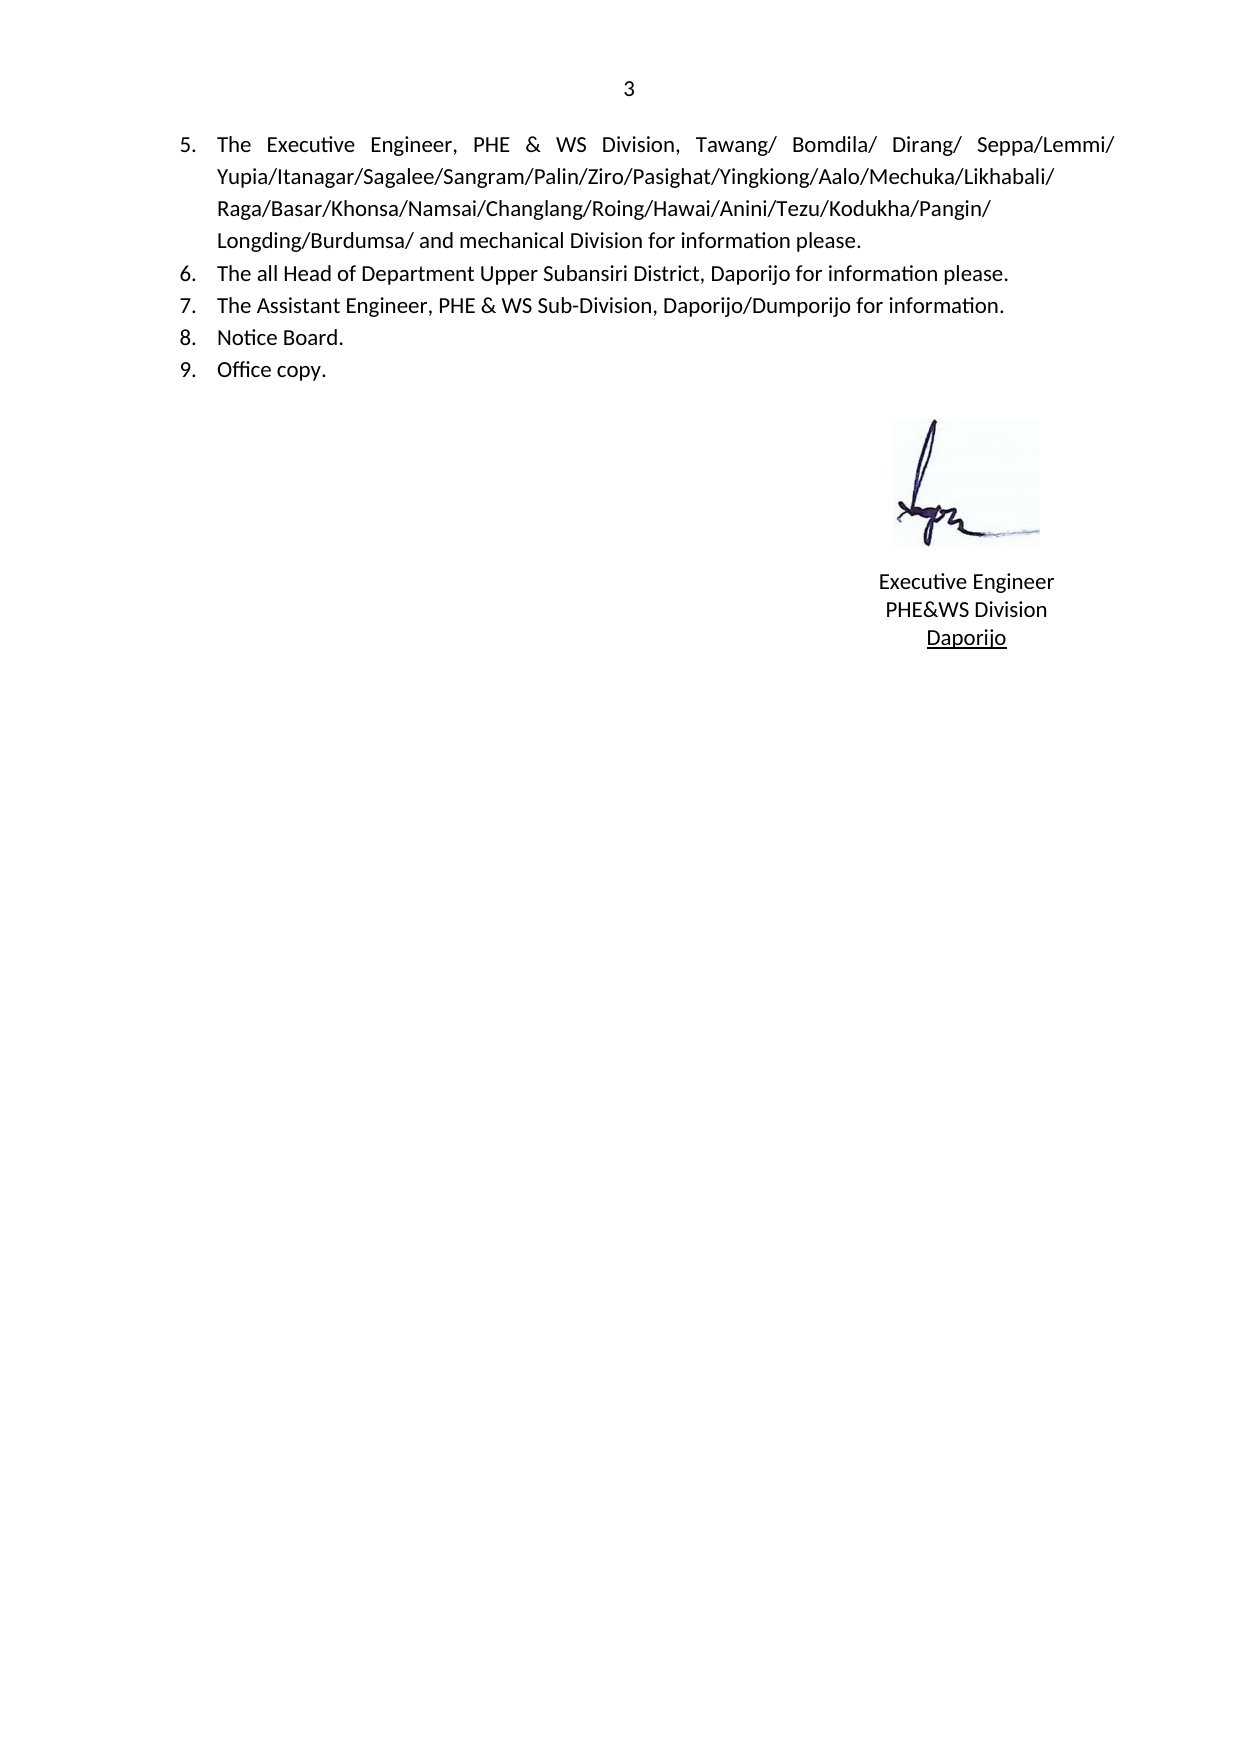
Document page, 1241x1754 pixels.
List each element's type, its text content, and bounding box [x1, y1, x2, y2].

list The Assistant Engineer, PHE & WS Sub-Division, Daporijo/Dumporijo for information. [179, 291, 1116, 319]
list Notice Board. [179, 323, 1116, 351]
list The Executive Engineer, PHE & WS Division, Tawang/ Bomdila/ Dirang/ Seppa/Lemmi/ Yupia/Itanagar/Sagalee/Sangram/Palin/Ziro/Pasighat/Yingkiong/Aalo/Mechuka/Likhabali/ Raga/Basar/Khonsa/Namsai/Changlang/Roing/Hawai/Anini/Tezu/Kodukha/Pangin/ Longding/Burdumsa/ and mechanical Division for information please. [179, 130, 1116, 254]
text PHE&WS Division [817, 595, 1116, 623]
text Executive Engineer [817, 567, 1116, 595]
list Office copy. [179, 355, 1116, 383]
picture [893, 419, 1040, 547]
list The all Head of Department Upper Subansiri District, Daporijo for information please. [179, 259, 1116, 287]
text Daporijo [817, 623, 1116, 651]
